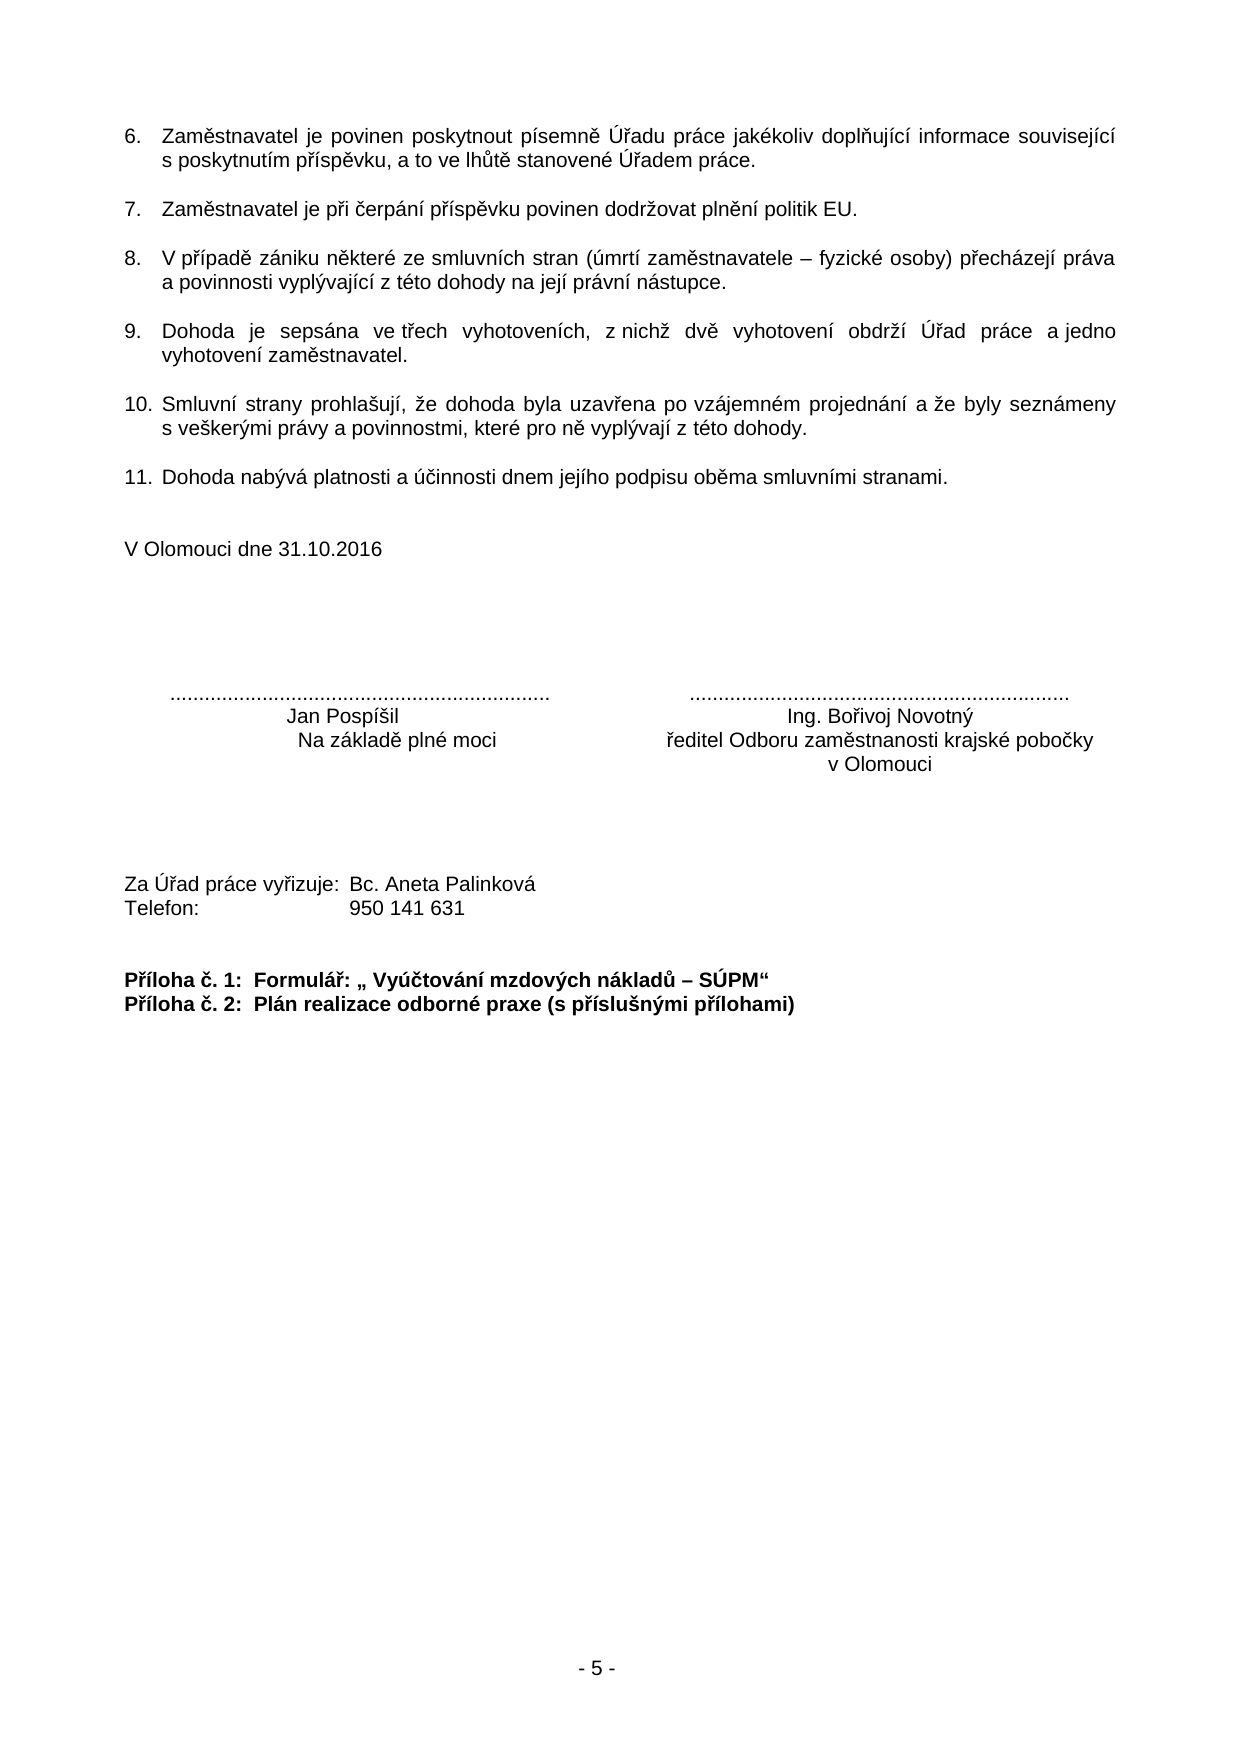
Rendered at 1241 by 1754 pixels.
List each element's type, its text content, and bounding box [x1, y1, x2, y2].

list Dohoda je sepsána ve třech vyhotoveních, z nichž dvě vyhotovení obdrží Úřad práce a jedno vyhotovení zaměstnavatel. [124, 319, 1116, 367]
text V Olomouci dne 31.10.2016 [124, 537, 1116, 561]
list Dohoda nabývá platnosti a účinnosti dnem jejího podpisu oběma smluvními stranami. [124, 465, 1116, 489]
text Příloha č. 2: Plán realizace odborné praxe (s příslušnými přílohami) [124, 992, 1116, 1016]
text Za Úřad práce vyřizuje: Bc. Aneta Palinková [124, 872, 1116, 896]
text Příloha č. 1: Formulář: „ Vyúčtování mzdových nákladů – SÚPM“ [124, 968, 1116, 992]
list V případě zániku některé ze smluvních stran (úmrtí zaměstnavatele – fyzické osoby) přecházejí práva a povinnosti vyplývající z této dohody na její právní nástupce. [124, 246, 1116, 294]
list Smluvní strany prohlašují, že dohoda byla uzavřena po vzájemném projednání a že byly seznámeny s veškerými právy a povinnostmi, které pro ně vyplývají z této dohody. [124, 392, 1116, 440]
text .................................................................. [644, 680, 1116, 704]
text .................................................................. [124, 680, 596, 704]
text Jan Pospíšil Na základě plné moci [124, 704, 596, 752]
text Telefon: 950 141 631 [124, 896, 1116, 920]
text ředitel Odboru zaměstnanosti krajské pobočky v Olomouci [644, 728, 1116, 776]
text Ing. Bořivoj Novotný [644, 704, 1116, 728]
list Zaměstnavatel je povinen poskytnout písemně Úřadu práce jakékoliv doplňující informace související s poskytnutím příspěvku, a to ve lhůtě stanovené Úřadem práce. [124, 124, 1116, 172]
list Zaměstnavatel je při čerpání příspěvku povinen dodržovat plnění politik EU. [124, 197, 1116, 221]
